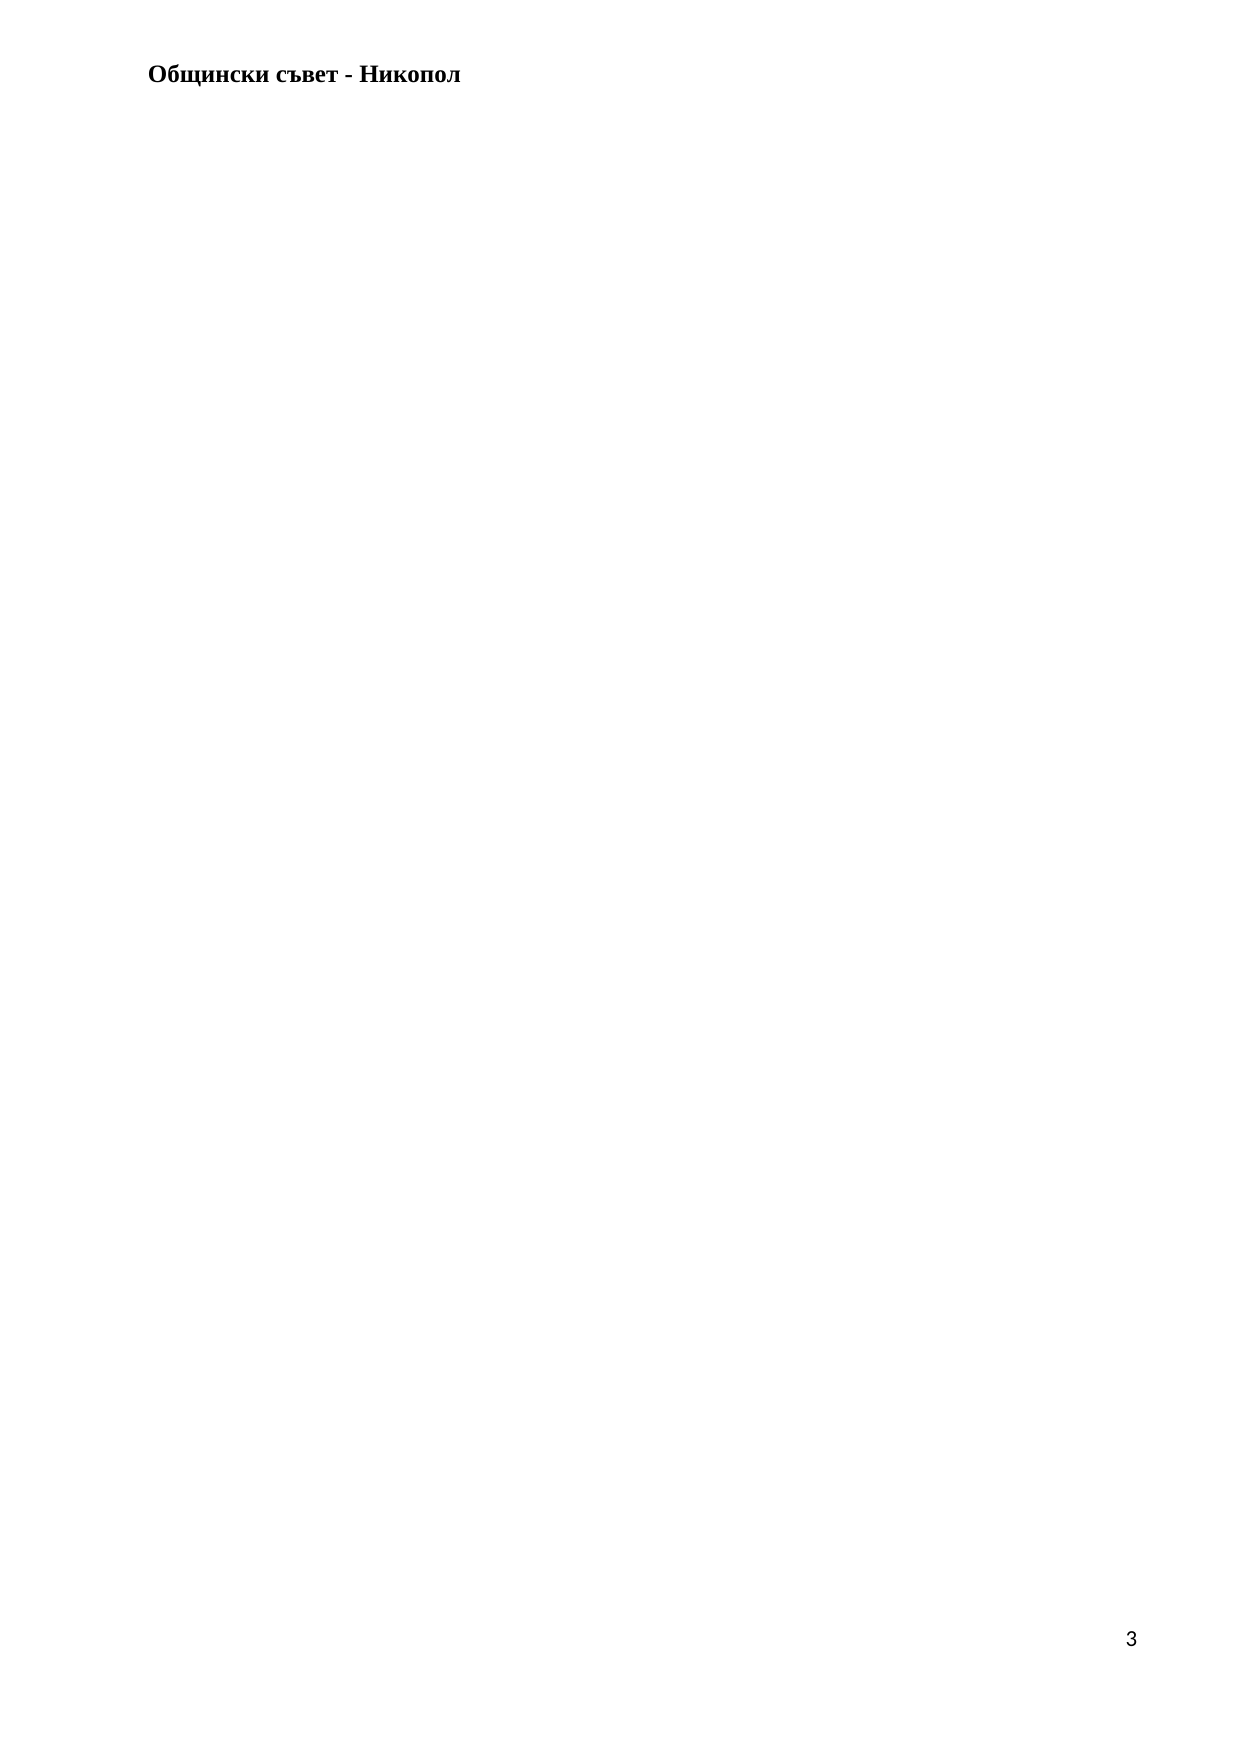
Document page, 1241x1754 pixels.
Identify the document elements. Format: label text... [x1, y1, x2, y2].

text Общински съвет - Никопол [148, 59, 1137, 88]
